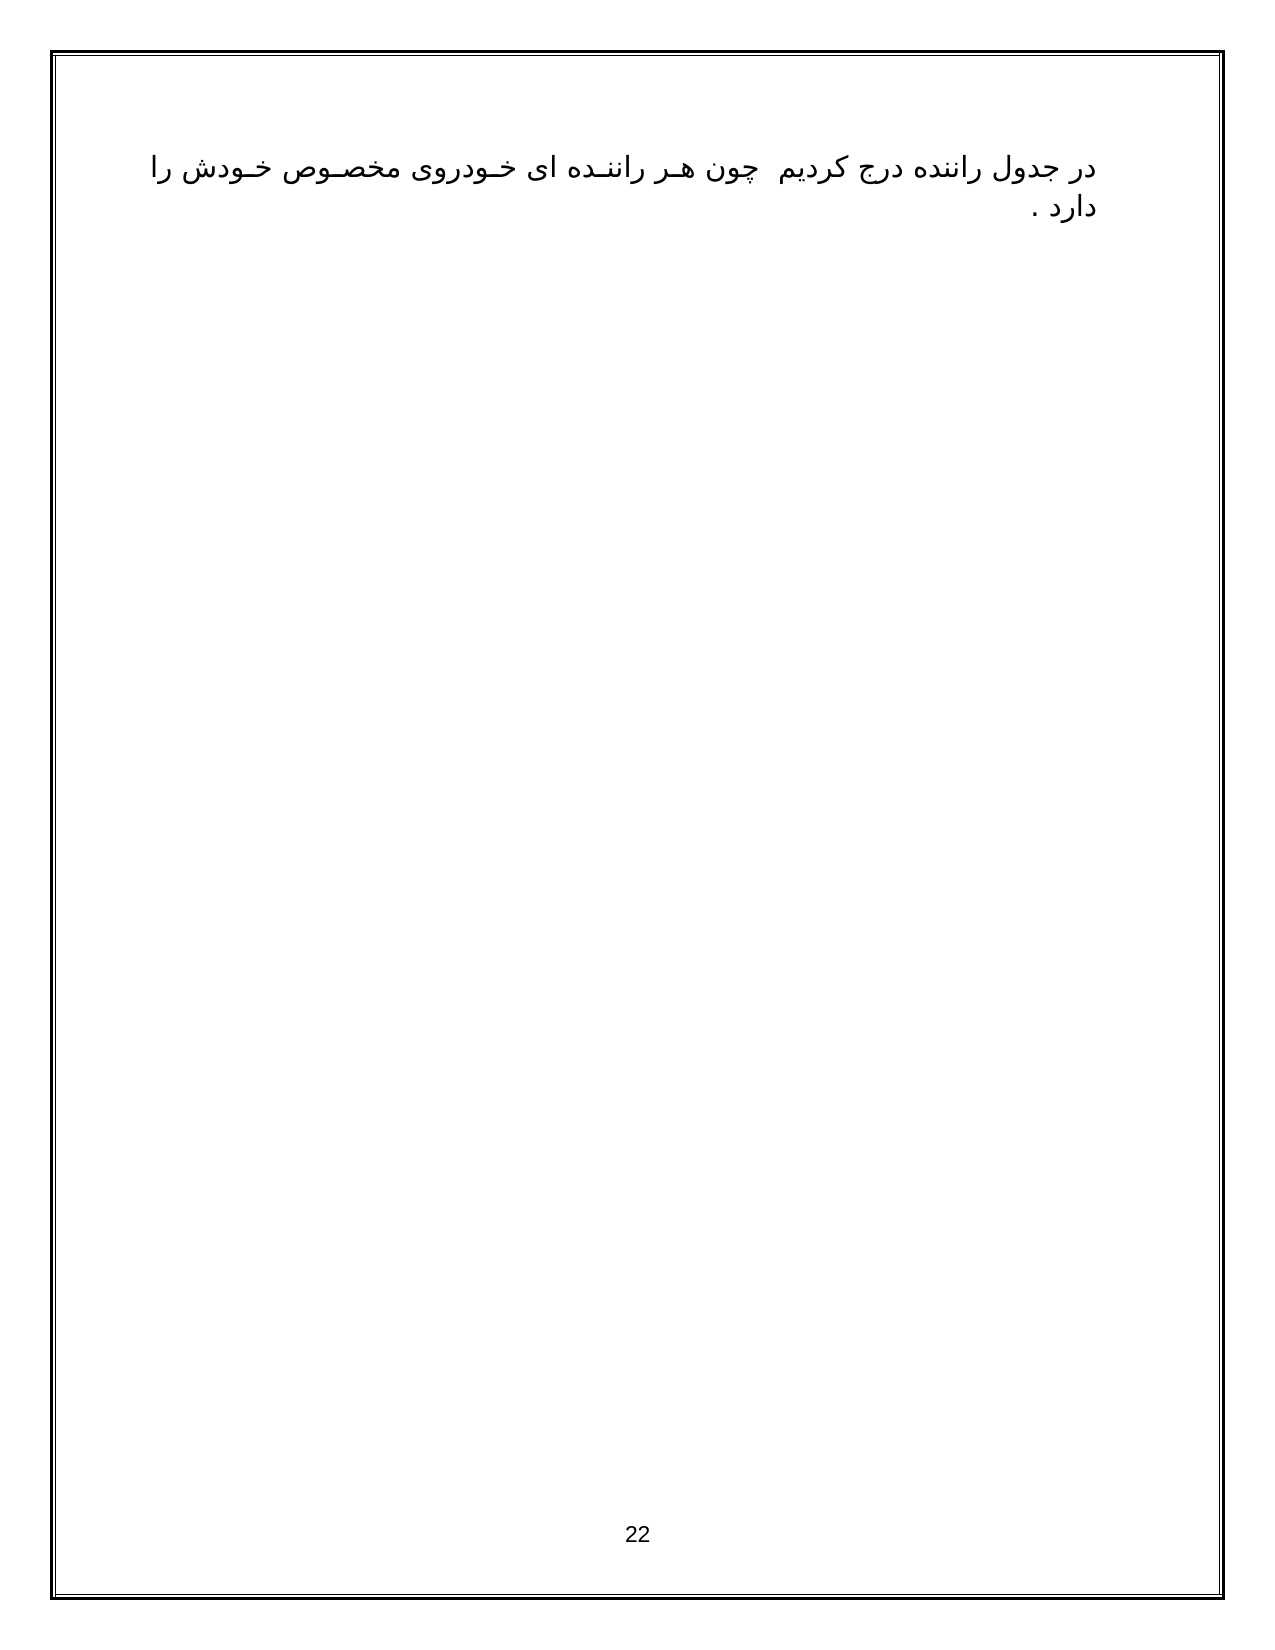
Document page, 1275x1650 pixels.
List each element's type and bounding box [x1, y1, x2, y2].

list [150, 150, 1097, 223]
